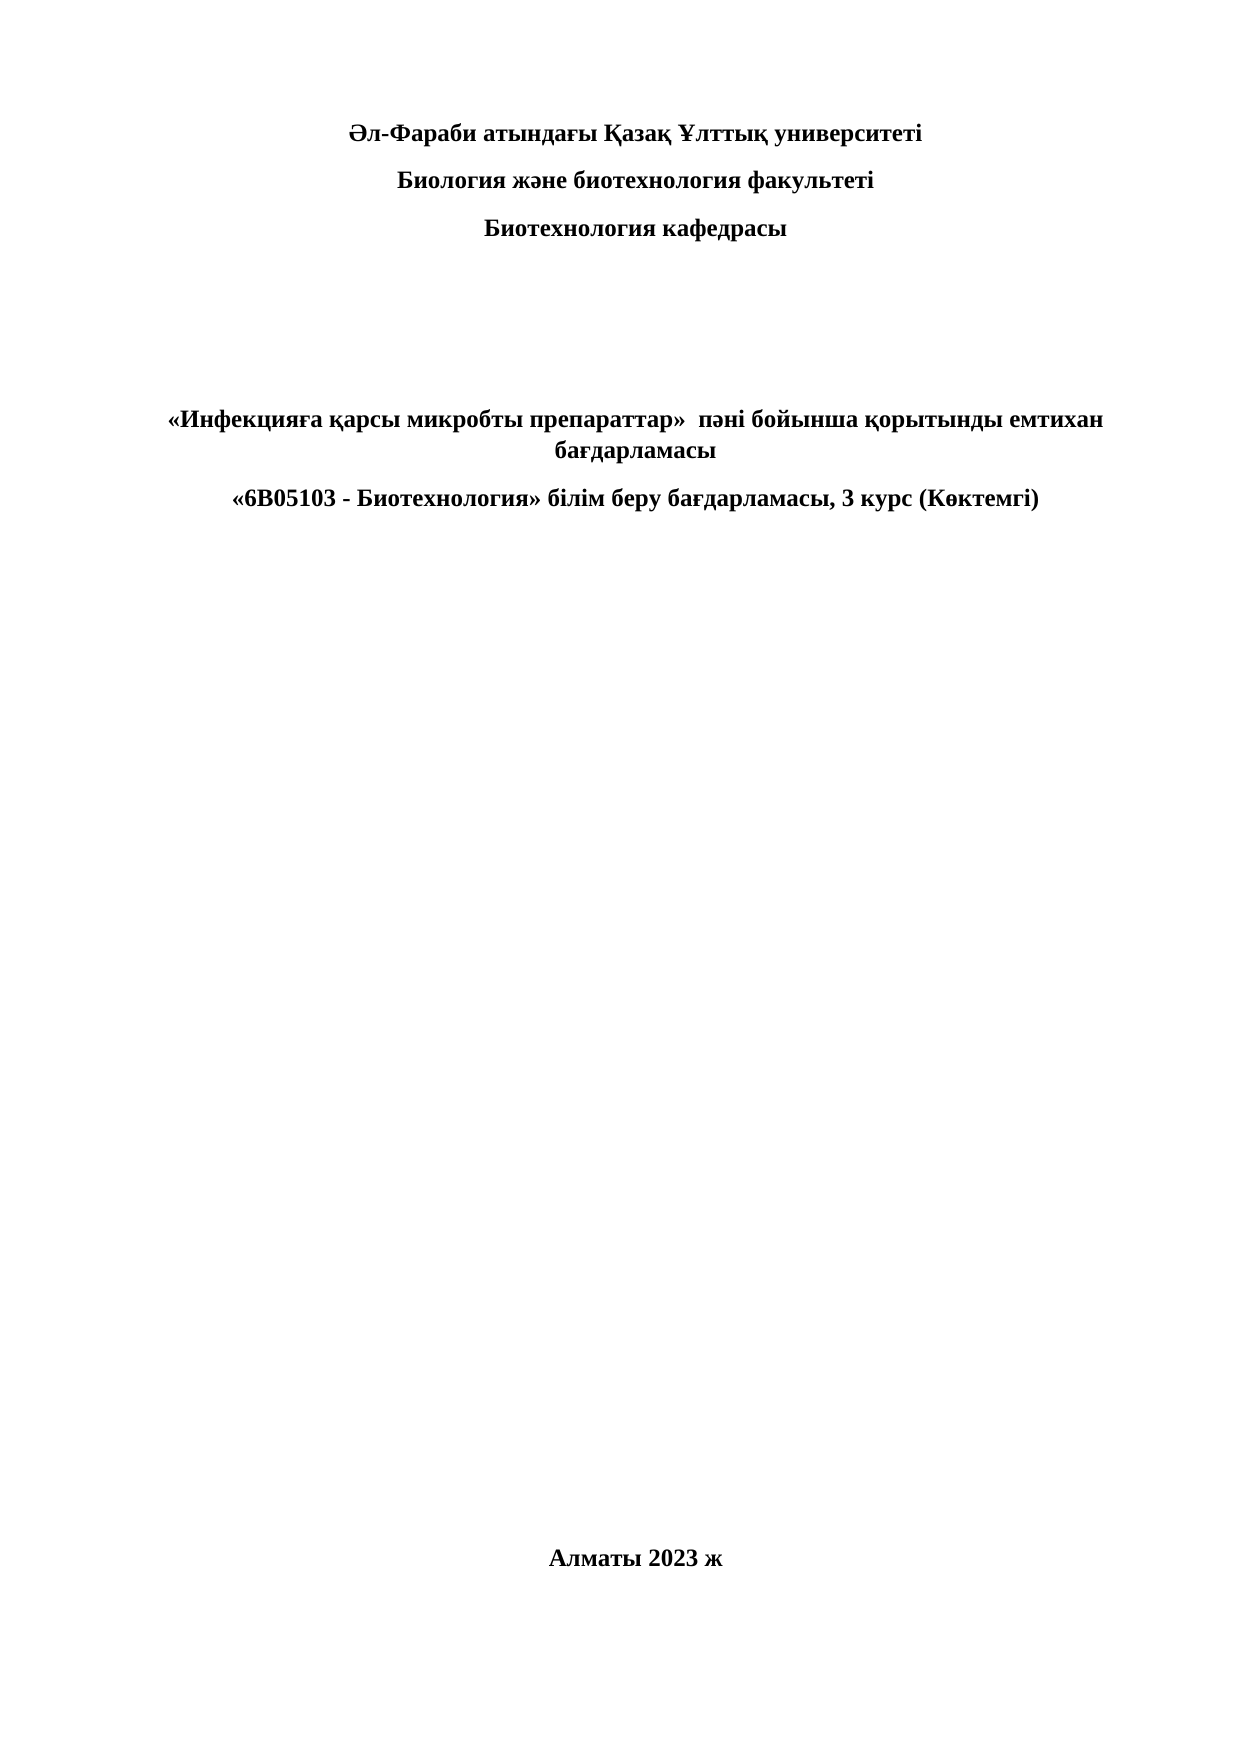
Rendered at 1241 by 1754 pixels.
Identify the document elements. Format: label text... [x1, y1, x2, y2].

text Биотехнология кафедрасы [150, 213, 1121, 242]
text Биология және биотехнология факультеті [150, 165, 1121, 194]
text «Инфекцияға қарсы микробты препараттар» пәні бойынша қорытынды емтихан бағдарламасы [150, 404, 1121, 464]
text Әл-Фараби атындағы Қазақ Ұлттық университеті [150, 118, 1121, 146]
text «6B05103 - Биотехнология» білім беру бағдарламасы, 3 курс (Көктемгі) [150, 483, 1121, 511]
text Алматы 2023 ж [150, 1543, 1121, 1572]
